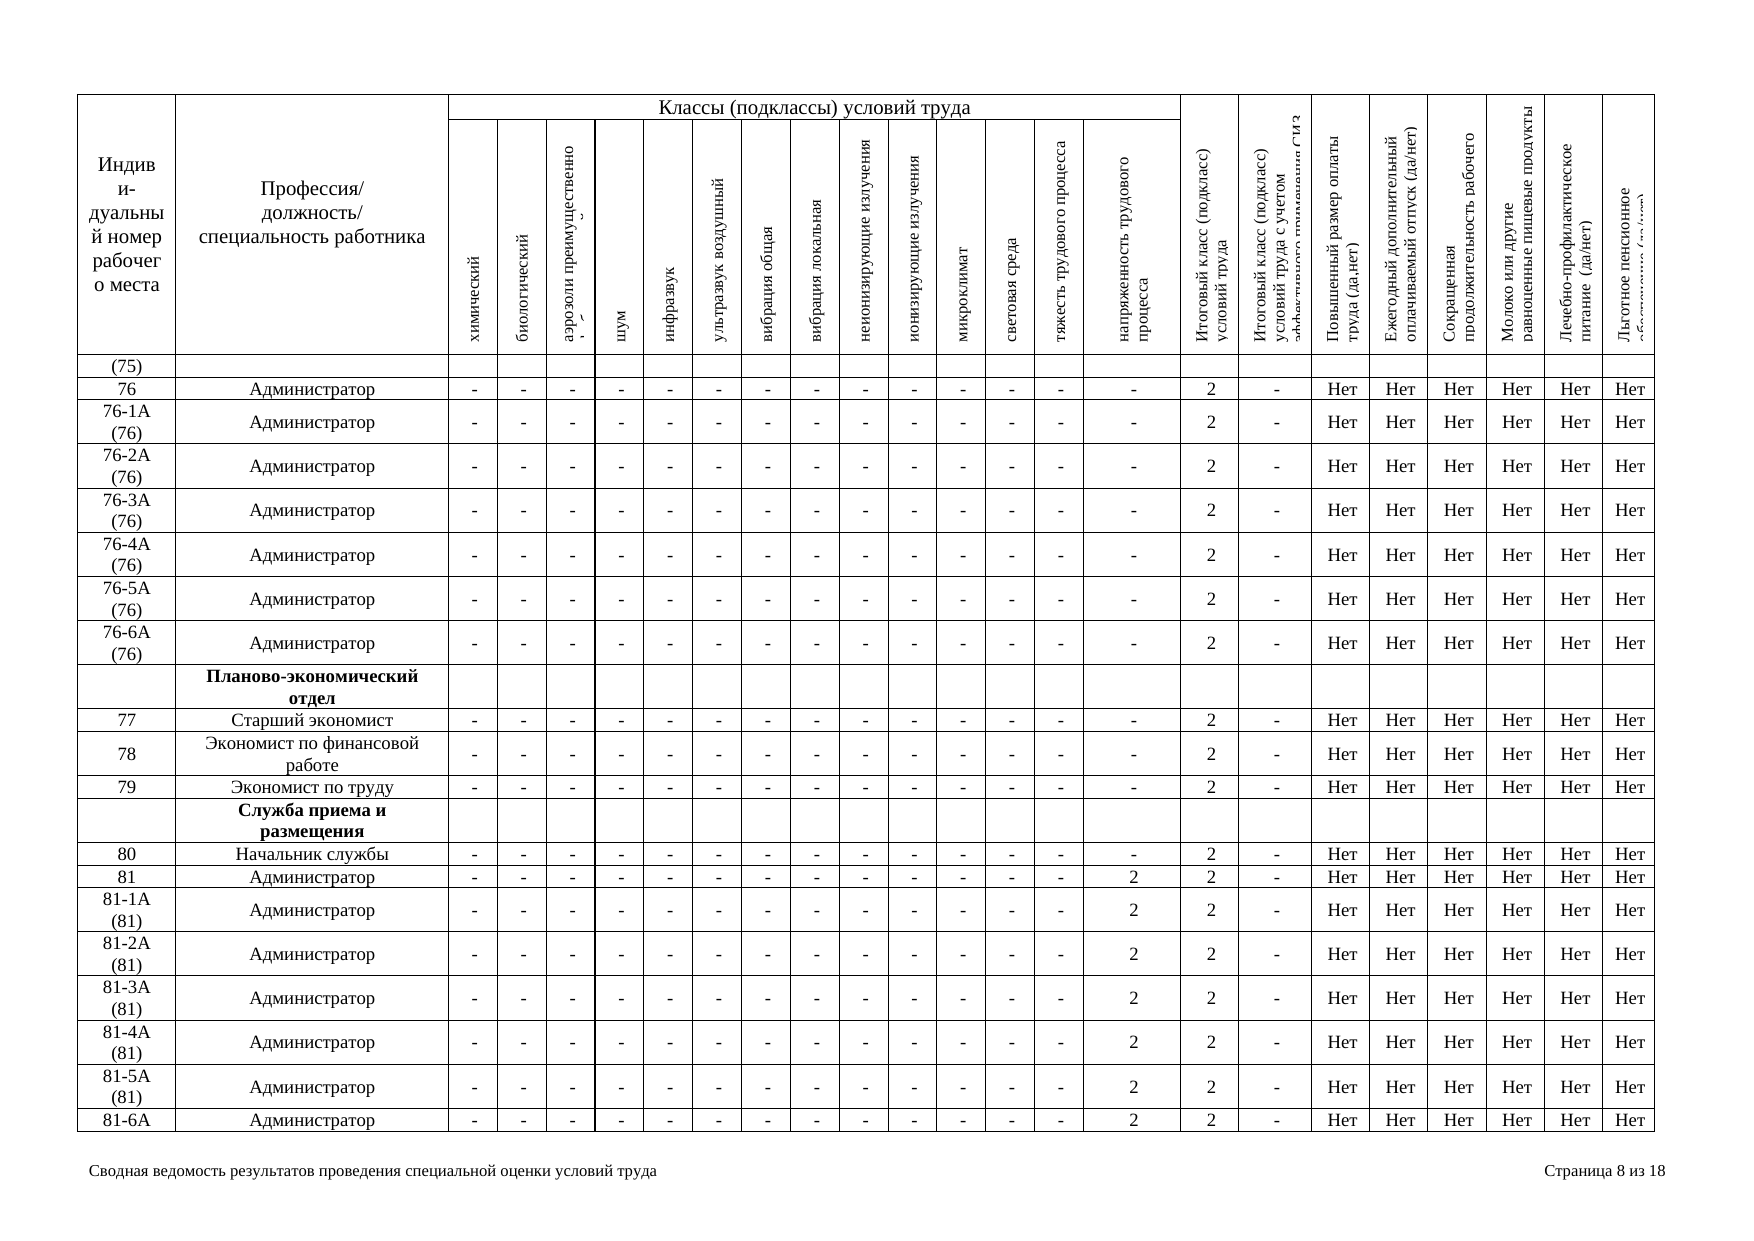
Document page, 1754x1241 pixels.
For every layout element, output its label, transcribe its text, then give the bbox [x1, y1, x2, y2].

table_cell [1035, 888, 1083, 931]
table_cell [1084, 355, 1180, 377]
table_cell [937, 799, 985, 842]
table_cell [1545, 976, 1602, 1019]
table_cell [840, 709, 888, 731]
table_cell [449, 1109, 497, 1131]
table_header Льготное пенсионное обеспечение (да/нет) [1603, 95, 1654, 354]
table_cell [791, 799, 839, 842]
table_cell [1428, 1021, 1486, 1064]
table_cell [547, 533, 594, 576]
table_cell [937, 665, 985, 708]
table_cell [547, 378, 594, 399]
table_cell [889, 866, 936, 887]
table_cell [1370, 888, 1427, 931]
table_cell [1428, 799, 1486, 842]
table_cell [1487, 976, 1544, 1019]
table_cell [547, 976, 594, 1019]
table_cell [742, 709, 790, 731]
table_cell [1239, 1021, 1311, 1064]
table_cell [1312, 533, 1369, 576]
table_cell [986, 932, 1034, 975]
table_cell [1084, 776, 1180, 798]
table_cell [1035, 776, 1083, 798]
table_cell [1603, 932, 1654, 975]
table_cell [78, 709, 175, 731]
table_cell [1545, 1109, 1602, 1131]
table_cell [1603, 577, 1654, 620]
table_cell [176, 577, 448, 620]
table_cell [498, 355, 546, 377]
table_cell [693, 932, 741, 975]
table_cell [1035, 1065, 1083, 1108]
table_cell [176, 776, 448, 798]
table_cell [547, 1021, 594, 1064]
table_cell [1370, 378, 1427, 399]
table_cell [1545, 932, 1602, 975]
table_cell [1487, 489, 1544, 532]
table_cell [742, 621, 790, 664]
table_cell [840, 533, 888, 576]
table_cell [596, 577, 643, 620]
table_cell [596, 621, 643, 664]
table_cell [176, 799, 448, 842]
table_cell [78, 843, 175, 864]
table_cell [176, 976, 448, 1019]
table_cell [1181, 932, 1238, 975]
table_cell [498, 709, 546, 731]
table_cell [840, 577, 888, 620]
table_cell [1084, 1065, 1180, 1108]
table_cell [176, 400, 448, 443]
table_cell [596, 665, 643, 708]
table_header Лечебно-профилактическое питание (да/нет) [1545, 95, 1602, 354]
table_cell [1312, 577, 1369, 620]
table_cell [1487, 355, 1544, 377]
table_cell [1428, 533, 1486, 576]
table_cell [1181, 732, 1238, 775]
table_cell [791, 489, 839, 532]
table_header Профессия/ должность/ специальность работника [176, 95, 448, 354]
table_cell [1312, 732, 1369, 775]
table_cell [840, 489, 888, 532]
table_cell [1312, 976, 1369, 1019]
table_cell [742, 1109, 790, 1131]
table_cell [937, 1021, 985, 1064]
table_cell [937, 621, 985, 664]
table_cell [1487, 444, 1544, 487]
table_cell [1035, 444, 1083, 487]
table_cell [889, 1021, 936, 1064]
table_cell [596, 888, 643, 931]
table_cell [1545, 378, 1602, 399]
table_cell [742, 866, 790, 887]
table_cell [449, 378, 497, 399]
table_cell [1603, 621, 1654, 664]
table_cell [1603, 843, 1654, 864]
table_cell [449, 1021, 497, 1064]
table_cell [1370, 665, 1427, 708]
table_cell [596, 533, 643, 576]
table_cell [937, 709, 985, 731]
table_cell аэрозоли преимущественно фиброгенного действия [547, 120, 594, 354]
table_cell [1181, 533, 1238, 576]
table_cell неионизирующие излучения [840, 120, 888, 354]
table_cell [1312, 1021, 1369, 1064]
table_header Классы (подклассы) условий труда [449, 95, 1180, 119]
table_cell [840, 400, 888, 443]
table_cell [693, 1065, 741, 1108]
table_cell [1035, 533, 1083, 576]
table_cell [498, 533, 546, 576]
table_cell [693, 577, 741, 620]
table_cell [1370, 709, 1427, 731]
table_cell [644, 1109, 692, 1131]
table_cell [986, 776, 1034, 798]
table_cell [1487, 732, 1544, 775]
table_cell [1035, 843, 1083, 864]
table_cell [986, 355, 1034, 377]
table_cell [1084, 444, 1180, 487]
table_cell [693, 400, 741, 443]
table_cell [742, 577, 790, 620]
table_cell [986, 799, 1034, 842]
table_cell напряженность трудового процесса [1084, 120, 1180, 354]
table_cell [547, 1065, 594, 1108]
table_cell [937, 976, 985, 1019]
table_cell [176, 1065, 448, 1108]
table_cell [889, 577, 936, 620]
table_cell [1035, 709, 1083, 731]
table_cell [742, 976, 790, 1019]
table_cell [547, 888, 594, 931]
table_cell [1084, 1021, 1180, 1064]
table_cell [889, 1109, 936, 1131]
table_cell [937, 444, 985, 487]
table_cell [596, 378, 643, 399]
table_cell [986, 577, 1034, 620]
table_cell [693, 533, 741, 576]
table_cell ультразвук воздушный [693, 120, 741, 354]
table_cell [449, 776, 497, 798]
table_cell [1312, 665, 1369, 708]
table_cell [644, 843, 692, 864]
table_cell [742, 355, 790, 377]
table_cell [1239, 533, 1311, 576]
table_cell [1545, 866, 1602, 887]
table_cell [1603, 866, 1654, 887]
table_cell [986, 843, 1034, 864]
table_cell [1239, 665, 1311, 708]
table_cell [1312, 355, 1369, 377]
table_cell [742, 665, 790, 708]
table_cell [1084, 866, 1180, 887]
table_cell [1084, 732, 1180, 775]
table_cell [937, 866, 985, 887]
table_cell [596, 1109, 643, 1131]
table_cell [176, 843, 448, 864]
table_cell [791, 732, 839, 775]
table_cell ионизирующие излучения [889, 120, 936, 354]
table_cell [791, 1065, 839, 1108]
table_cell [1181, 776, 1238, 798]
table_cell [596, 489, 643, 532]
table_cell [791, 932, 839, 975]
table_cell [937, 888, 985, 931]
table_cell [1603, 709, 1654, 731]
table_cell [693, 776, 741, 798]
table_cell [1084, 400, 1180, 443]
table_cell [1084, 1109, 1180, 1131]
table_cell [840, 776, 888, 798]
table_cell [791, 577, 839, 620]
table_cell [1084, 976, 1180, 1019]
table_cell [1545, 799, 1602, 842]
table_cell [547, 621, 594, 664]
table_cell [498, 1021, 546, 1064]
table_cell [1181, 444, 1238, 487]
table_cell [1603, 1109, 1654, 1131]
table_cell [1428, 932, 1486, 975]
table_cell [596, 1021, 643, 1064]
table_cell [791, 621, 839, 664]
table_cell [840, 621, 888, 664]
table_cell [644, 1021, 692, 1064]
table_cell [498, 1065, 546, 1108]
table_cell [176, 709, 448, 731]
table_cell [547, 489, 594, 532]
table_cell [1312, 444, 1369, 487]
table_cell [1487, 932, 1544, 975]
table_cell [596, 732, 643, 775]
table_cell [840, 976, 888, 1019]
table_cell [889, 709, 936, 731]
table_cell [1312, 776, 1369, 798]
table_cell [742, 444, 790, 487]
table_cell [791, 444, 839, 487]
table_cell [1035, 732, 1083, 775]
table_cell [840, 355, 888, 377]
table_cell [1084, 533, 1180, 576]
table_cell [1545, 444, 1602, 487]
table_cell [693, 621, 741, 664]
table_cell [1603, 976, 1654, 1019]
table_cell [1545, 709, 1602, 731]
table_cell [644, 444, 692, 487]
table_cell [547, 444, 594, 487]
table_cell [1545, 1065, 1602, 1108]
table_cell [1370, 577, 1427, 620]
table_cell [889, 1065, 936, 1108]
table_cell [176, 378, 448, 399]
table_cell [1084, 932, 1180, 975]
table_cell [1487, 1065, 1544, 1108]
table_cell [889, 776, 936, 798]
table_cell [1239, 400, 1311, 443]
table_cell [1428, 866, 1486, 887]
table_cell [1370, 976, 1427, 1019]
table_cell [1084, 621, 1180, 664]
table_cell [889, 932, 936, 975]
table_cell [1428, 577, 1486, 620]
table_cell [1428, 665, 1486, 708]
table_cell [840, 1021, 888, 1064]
table_header Итоговый класс (подкласс) условий труда с учетом эффективного применения СИЗ [1239, 95, 1311, 354]
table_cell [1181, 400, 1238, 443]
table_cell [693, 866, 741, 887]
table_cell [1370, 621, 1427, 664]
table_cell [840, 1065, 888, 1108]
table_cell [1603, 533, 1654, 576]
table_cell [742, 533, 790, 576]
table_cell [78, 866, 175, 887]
table_header Молоко или другие равноценные пищевые продукты (да/нет) [1487, 95, 1544, 354]
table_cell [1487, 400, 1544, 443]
table_header Повышенный размер оплаты труда (да,нет) [1312, 95, 1369, 354]
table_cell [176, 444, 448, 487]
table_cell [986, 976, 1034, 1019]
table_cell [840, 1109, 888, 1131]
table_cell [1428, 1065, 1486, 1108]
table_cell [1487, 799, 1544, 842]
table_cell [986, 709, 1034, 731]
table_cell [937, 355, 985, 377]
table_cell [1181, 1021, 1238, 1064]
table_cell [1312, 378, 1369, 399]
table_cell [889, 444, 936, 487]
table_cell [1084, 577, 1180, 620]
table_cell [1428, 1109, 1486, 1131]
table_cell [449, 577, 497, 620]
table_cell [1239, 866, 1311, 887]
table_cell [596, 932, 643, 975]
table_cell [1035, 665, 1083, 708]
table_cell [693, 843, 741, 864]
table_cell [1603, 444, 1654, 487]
table_header Сокращенная продолжительность рабочего времени (да/нет) [1428, 95, 1486, 354]
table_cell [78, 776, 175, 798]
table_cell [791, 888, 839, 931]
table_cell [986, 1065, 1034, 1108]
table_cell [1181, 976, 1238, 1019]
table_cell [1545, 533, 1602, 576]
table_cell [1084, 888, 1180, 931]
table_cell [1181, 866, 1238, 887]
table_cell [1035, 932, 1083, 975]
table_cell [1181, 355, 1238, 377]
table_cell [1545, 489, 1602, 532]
table_cell шум [596, 120, 643, 354]
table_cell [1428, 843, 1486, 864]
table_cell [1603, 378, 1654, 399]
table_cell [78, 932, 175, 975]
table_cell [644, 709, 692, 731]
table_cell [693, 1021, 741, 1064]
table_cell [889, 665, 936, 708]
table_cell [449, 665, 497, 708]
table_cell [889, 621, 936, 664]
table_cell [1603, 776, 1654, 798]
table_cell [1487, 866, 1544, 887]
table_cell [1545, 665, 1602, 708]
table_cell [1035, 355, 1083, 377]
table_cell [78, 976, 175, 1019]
table_header Итоговый класс (подкласс) условий труда [1181, 95, 1238, 354]
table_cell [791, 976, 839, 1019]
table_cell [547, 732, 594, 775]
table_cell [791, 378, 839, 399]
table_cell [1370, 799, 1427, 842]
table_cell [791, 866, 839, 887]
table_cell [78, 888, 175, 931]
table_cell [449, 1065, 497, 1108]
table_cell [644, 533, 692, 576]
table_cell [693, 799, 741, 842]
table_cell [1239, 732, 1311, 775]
table_cell биологический [498, 120, 546, 354]
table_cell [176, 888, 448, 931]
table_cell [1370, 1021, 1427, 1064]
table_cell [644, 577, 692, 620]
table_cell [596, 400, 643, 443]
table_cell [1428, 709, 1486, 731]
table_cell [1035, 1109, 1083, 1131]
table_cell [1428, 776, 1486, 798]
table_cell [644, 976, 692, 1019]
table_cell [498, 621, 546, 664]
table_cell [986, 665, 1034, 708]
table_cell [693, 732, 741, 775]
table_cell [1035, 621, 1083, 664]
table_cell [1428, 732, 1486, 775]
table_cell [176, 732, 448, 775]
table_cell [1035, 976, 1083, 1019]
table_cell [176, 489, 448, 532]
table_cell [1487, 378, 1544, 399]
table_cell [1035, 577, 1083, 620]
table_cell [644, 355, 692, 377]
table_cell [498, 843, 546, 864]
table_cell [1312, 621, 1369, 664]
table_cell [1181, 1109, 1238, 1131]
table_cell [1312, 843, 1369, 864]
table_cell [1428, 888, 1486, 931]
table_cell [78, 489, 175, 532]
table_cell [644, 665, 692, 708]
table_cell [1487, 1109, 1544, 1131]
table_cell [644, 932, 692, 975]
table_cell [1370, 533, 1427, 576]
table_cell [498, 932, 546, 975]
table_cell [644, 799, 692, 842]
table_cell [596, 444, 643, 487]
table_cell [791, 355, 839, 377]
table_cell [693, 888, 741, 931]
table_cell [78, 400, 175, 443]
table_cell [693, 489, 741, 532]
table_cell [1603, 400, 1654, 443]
table_cell световая среда [986, 120, 1034, 354]
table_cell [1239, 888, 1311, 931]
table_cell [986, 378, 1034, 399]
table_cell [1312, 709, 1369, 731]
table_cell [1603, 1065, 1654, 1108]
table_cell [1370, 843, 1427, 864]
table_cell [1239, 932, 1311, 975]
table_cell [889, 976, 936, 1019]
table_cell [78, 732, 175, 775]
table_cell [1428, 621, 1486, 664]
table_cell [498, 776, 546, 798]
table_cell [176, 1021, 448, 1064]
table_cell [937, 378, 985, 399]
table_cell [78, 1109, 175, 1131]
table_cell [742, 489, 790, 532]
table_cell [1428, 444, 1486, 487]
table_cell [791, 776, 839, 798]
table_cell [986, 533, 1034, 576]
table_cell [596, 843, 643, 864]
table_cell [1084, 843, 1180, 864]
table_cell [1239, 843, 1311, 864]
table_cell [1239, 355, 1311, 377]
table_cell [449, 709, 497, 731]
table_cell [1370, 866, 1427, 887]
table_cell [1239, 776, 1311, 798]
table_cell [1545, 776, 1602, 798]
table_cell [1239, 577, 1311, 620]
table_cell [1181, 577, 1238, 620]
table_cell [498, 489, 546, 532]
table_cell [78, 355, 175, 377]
table_cell микроклимат [937, 120, 985, 354]
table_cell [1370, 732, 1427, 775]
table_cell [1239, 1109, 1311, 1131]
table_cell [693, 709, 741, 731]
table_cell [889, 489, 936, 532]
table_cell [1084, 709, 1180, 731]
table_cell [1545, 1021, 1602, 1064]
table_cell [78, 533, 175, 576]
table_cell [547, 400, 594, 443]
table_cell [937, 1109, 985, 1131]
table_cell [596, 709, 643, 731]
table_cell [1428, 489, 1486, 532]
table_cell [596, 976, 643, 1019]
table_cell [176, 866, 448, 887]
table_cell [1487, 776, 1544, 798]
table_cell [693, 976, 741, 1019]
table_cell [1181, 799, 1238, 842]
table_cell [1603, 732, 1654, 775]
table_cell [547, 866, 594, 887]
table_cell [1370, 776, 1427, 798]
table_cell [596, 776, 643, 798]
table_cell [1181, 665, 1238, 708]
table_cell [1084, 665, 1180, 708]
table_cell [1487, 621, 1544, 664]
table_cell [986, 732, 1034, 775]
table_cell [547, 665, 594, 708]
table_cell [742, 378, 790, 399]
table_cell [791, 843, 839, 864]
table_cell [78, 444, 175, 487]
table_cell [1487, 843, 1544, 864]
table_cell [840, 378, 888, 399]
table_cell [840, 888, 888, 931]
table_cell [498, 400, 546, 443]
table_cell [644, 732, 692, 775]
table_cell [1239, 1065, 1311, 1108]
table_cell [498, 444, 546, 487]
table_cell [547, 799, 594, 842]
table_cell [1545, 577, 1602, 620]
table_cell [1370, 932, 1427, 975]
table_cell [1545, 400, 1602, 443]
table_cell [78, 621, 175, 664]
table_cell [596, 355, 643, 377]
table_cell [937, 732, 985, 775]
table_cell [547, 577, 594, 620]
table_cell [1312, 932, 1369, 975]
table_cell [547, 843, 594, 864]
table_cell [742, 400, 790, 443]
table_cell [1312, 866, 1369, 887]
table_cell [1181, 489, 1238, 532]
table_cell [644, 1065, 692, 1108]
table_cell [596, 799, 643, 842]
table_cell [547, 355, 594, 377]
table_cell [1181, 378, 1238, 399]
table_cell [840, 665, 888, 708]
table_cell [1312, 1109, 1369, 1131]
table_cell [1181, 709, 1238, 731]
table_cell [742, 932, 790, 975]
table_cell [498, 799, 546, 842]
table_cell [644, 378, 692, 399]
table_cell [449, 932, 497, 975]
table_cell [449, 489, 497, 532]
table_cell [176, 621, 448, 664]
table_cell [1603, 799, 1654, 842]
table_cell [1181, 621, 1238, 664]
table_cell вибрация локальная [791, 120, 839, 354]
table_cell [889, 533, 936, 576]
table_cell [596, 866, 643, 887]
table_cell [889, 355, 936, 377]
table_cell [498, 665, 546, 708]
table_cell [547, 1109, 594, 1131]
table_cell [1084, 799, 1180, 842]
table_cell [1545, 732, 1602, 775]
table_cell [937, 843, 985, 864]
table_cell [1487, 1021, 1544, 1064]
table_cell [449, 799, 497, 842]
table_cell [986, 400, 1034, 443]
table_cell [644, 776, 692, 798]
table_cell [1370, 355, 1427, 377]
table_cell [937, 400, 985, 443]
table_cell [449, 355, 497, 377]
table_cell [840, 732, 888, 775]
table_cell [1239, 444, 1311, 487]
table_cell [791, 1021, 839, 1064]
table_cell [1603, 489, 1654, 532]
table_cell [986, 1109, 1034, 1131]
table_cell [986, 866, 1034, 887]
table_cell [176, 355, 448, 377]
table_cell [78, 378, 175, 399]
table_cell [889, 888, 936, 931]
table_header Индивидуальный номер рабочего места [78, 95, 175, 354]
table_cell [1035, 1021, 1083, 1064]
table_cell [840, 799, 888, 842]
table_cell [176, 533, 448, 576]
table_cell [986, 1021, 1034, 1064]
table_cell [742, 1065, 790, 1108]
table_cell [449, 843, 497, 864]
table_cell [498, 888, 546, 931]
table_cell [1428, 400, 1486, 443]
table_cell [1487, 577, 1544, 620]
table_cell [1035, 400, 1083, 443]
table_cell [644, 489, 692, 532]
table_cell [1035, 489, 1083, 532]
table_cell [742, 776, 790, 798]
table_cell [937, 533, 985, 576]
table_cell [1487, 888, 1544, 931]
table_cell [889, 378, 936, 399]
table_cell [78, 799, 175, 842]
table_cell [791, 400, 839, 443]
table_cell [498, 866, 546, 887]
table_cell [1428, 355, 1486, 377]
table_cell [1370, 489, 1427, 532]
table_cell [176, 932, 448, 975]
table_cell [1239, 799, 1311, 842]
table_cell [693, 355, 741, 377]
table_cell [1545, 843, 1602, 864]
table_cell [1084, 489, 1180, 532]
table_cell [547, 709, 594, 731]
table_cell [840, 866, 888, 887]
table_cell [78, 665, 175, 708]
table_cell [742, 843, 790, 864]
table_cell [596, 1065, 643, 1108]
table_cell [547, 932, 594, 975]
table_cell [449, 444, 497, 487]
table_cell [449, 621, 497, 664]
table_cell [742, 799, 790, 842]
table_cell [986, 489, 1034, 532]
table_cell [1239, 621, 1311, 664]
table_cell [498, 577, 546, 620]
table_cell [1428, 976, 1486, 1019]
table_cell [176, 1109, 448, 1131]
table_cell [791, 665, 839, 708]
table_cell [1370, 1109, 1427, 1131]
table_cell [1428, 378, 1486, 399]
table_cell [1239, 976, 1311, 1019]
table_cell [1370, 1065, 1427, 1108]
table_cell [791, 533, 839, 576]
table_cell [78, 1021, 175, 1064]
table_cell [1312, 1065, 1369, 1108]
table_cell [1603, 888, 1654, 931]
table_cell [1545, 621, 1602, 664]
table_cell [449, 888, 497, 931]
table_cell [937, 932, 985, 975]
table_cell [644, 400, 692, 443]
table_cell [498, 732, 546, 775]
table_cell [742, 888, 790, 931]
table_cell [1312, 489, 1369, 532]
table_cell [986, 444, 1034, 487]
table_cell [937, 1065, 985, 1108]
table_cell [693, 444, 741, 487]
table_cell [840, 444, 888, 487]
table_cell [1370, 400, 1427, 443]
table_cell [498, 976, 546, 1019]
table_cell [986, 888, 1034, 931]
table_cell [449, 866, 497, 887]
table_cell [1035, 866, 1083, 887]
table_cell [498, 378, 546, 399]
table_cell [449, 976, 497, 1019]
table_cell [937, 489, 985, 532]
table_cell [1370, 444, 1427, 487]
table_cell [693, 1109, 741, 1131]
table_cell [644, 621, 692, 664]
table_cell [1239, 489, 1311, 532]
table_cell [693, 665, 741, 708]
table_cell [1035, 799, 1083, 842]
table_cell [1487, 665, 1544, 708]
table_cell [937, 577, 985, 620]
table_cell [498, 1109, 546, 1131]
table_cell вибрация общая [742, 120, 790, 354]
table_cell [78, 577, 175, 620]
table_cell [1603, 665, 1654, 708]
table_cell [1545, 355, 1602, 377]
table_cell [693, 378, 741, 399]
table_cell тяжесть трудового процесса [1035, 120, 1083, 354]
table_header Ежегодный дополнительный оплачиваемый отпуск (да/нет) [1370, 95, 1427, 354]
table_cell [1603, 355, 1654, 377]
table_cell инфразвук [644, 120, 692, 354]
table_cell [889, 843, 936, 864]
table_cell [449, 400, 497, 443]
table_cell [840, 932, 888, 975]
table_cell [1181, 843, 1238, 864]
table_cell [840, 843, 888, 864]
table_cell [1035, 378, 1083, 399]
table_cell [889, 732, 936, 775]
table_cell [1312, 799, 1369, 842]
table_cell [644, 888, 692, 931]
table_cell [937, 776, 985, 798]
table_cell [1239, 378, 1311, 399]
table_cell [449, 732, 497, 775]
table_cell химический [449, 120, 497, 354]
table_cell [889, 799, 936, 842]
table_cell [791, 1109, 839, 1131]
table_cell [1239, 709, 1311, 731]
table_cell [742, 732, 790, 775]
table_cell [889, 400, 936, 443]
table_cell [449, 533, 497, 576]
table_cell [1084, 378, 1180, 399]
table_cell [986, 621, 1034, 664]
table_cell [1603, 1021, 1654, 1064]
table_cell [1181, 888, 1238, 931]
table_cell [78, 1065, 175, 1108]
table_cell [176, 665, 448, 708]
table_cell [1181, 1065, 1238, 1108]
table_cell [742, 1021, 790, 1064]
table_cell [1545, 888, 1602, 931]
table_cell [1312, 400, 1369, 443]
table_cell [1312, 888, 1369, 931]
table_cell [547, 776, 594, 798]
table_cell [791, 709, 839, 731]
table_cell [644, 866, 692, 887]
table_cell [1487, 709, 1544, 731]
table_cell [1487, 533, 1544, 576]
